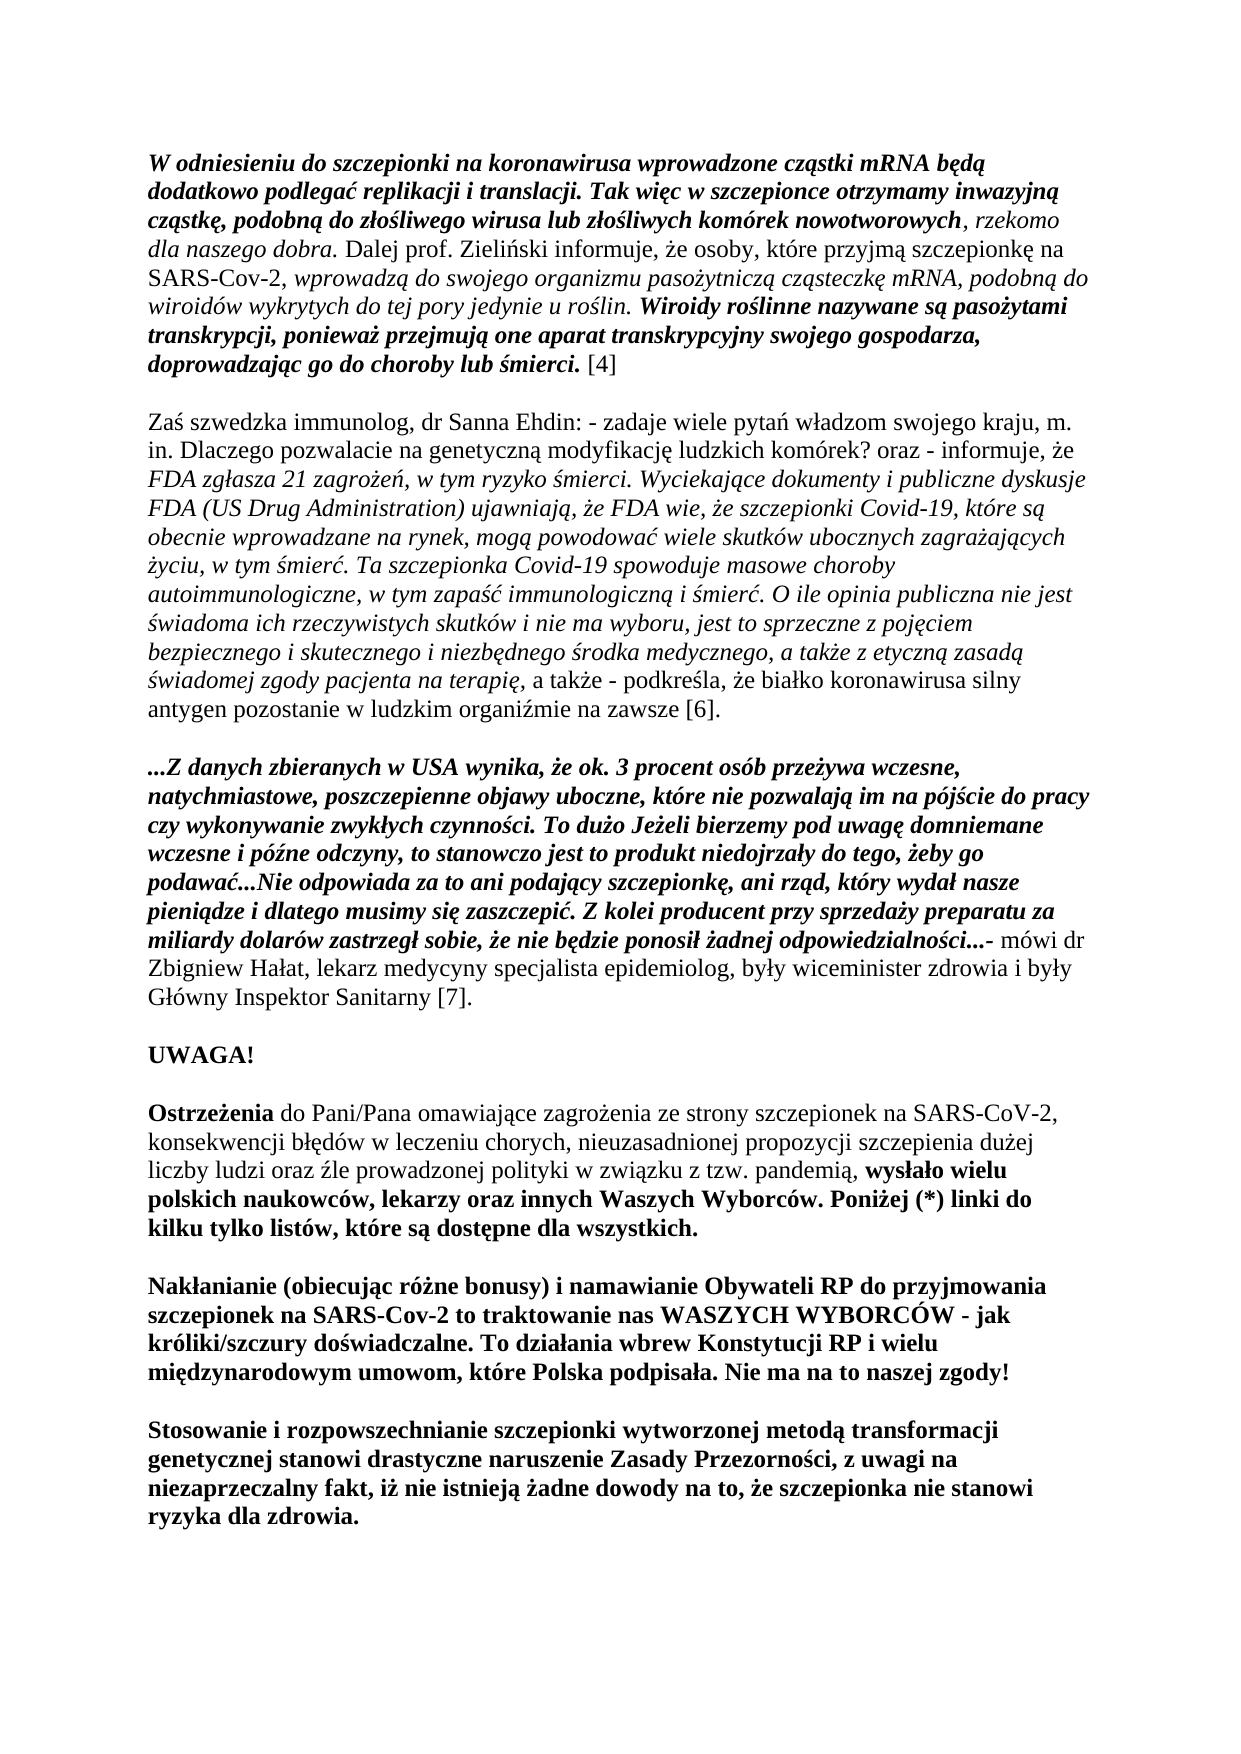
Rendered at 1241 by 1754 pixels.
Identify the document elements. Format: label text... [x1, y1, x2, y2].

text UWAGA! [148, 1040, 1093, 1069]
text Ostrzeżenia do Pani/Pana omawiające zagrożenia ze strony szczepionek na SARS-CoV-2, konsekwencji błędów w leczeniu chorych, nieuzasadnionej propozycji szczepienia dużej liczby ludzi oraz źle prowadzonej polityki w związku z tzw. pandemią, wysłało wielu polskich naukowców, lekarzy oraz innych Waszych Wyborców. Poniżej (*) linki do kilku tylko listów, które są dostępne dla wszystkich. [148, 1098, 1093, 1242]
text Zaś szwedzka immunolog, dr Sanna Ehdin: - zadaje wiele pytań władzom swojego kraju, m. in. Dlaczego pozwalacie na genetyczną modyfikację ludzkich komórek? oraz - informuje, że FDA zgłasza 21 zagrożeń, w tym ryzyko śmierci. Wyciekające dokumenty i publiczne dyskusje FDA (US Drug Administration) ujawniają, że FDA wie, że szczepionki Covid-19, które są obecnie wprowadzane na rynek, mogą powodować wiele skutków ubocznych zagrażających życiu, w tym śmierć. Ta szczepionka Covid-19 spowoduje masowe choroby autoimmunologiczne, w tym zapaść immunologiczną i śmierć. O ile opinia publiczna nie jest świadoma ich rzeczywistych skutków i nie ma wyboru, jest to sprzeczne z pojęciem bezpiecznego i skutecznego i niezbędnego środka medycznego, a także z etyczną zasadą świadomej zgody pacjenta na terapię, a także - podkreśla, że białko koronawirusa silny antygen pozostanie w ludzkim organiźmie na zawsze [6]. [148, 407, 1093, 723]
text W odniesieniu do szczepionki na koronawirusa wprowadzone cząstki mRNA będą dodatkowo podlegać replikacji i translacji. Tak więc w szczepionce otrzymamy inwazyjną cząstkę, podobną do złośliwego wirusa lub złośliwych komórek nowotworowych, rzekomo dla naszego dobra. Dalej prof. Zieliński informuje, że osoby, które przyjmą szczepionkę na SARS-Cov-2, wprowadzą do swojego organizmu pasożytniczą cząsteczkę mRNA, podobną do wiroidów wykrytych do tej pory jedynie u roślin. Wiroidy roślinne nazywane są pasożytami transkrypcji, ponieważ przejmują one aparat transkrypcyjny swojego gospodarza, doprowadzając go do choroby lub śmierci. [4] [148, 148, 1093, 378]
text Stosowanie i rozpowszechnianie szczepionki wytworzonej metodą transformacji genetycznej stanowi drastyczne naruszenie Zasady Przezorności, z uwagi na niezaprzeczalny fakt, iż nie istnieją żadne dowody na to, że szczepionka nie stanowi ryzyka dla zdrowia. [148, 1415, 1093, 1530]
text Nakłanianie (obiecując różne bonusy) i namawianie Obywateli RP do przyjmowania szczepionek na SARS-Cov-2 to traktowanie nas WASZYCH WYBORCÓW - jak króliki/szczury doświadczalne. To działania wbrew Konstytucji RP i wielu międzynarodowym umowom, które Polska podpisała. Nie ma na to naszej zgody! [148, 1271, 1093, 1386]
text ...Z danych zbieranych w USA wynika, że ok. 3 procent osób przeżywa wczesne, natychmiastowe, poszczepienne objawy uboczne, które nie pozwalają im na pójście do pracy czy wykonywanie zwykłych czynności. To dużo Jeżeli bierzemy pod uwagę domniemane wczesne i późne odczyny, to stanowczo jest to produkt niedojrzały do tego, żeby go podawać...Nie odpowiada za to ani podający szczepionkę, ani rząd, który wydał nasze pieniądze i dlatego musimy się zaszczepić. Z kolei producent przy sprzedaży preparatu za miliardy dolarów zastrzegł sobie, że nie będzie ponosił żadnej odpowiedzialności...- mówi dr Zbigniew Hałat, lekarz medycyny specjalista epidemiolog, były wiceminister zdrowia i były Główny Inspektor Sanitarny [7]. [148, 752, 1093, 1011]
